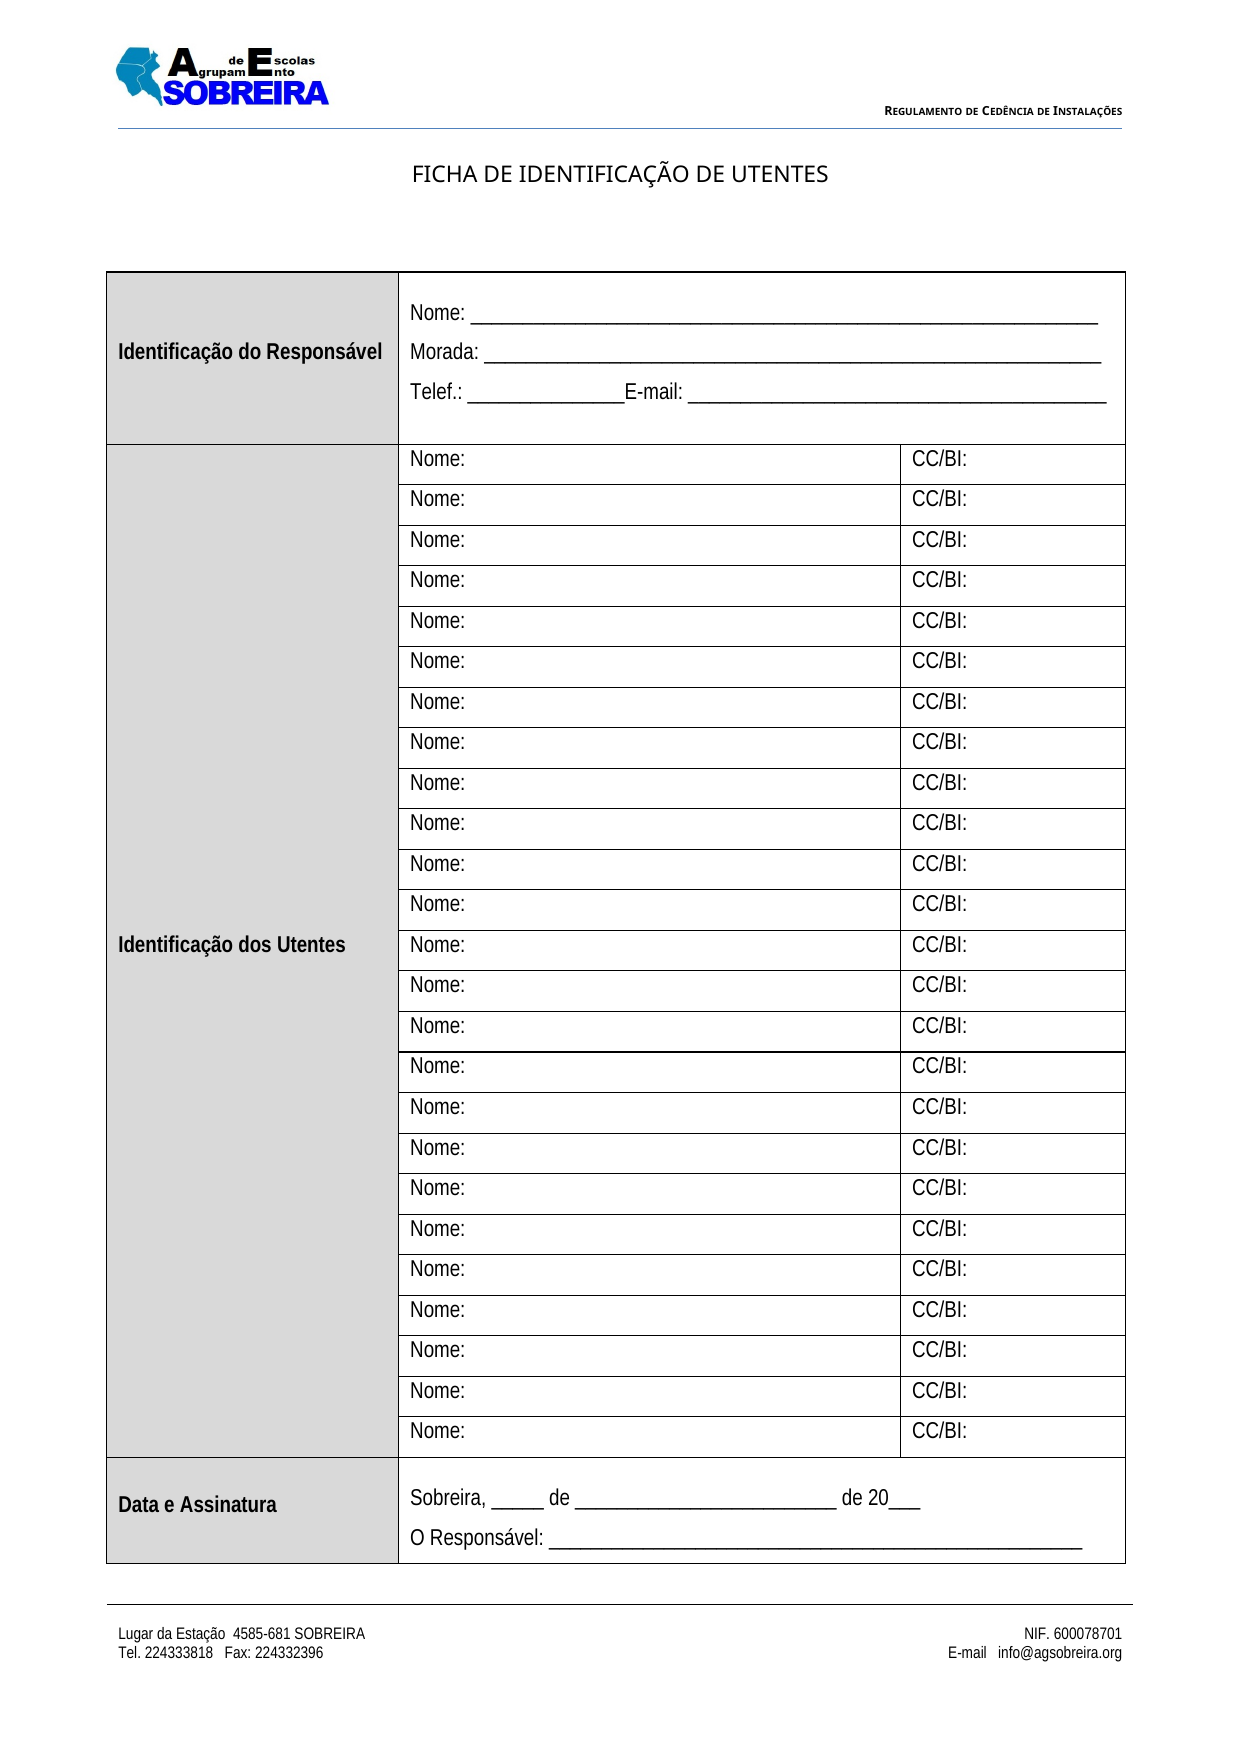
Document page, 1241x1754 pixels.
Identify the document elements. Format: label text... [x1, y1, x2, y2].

table_cell Nome: [399, 1053, 900, 1092]
table_cell CC/BI: [901, 809, 1125, 849]
table_cell CC/BI: [901, 1417, 1125, 1457]
table_cell Identificação dos Utentes [107, 445, 398, 1457]
table_cell CC/BI: [901, 1012, 1125, 1051]
table_cell CC/BI: [901, 1336, 1125, 1376]
table_cell Nome: [399, 607, 900, 646]
table_cell Nome: [399, 728, 900, 768]
table_cell CC/BI: [901, 445, 1125, 484]
table_cell CC/BI: [901, 1174, 1125, 1213]
table_cell CC/BI: [901, 526, 1125, 565]
table_cell Nome: [399, 566, 900, 606]
table_cell Nome: [399, 769, 900, 808]
table_cell Nome: [399, 850, 900, 889]
table_header Identificação do Responsável [107, 273, 398, 444]
table_header Nome: ____________________________________________________________ Morada: ___________________________________________________________ Telef.: _______________E-mail: ________________________________________ [399, 273, 1125, 444]
table_cell Nome: [399, 1012, 900, 1051]
table_cell Nome: [399, 485, 900, 525]
picture [102, 40, 347, 115]
table_cell Nome: [399, 1336, 900, 1376]
table_cell CC/BI: [901, 1255, 1125, 1294]
table_cell Nome: [399, 1215, 900, 1254]
table_cell CC/BI: [901, 850, 1125, 889]
table_cell Nome: [399, 890, 900, 930]
table_cell Nome: [399, 647, 900, 687]
table_cell Nome: [399, 931, 900, 970]
table_cell CC/BI: [901, 728, 1125, 768]
table_cell CC/BI: [901, 607, 1125, 646]
table_cell CC/BI: [901, 485, 1125, 525]
table_cell Nome: [399, 526, 900, 565]
table_cell CC/BI: [901, 1296, 1125, 1335]
table_cell Nome: [399, 1417, 900, 1457]
table_cell Nome: [399, 809, 900, 849]
table_cell Nome: [399, 1377, 900, 1416]
table_cell CC/BI: [901, 566, 1125, 606]
table_cell CC/BI: [901, 971, 1125, 1011]
table_cell Nome: [399, 1255, 900, 1294]
table_cell Nome: [399, 1093, 900, 1132]
table_cell Nome: [399, 688, 900, 727]
table_cell CC/BI: [901, 1053, 1125, 1092]
text FICHA DE IDENTIFICAÇÃO DE UTENTES [118, 158, 1122, 189]
table_cell Nome: [399, 1134, 900, 1173]
table_cell CC/BI: [901, 1215, 1125, 1254]
table_cell CC/BI: [901, 931, 1125, 970]
table_cell CC/BI: [901, 647, 1125, 687]
table_cell CC/BI: [901, 769, 1125, 808]
table_cell Nome: [399, 1296, 900, 1335]
table_cell CC/BI: [901, 890, 1125, 930]
table_cell Sobreira, _____ de _________________________ de 20___ O Responsável: ___________________________________________________ [399, 1458, 1125, 1563]
table_cell CC/BI: [901, 1093, 1125, 1132]
table_cell CC/BI: [901, 1134, 1125, 1173]
table_cell Data e Assinatura [107, 1458, 398, 1563]
table_cell Nome: [399, 971, 900, 1011]
table_cell CC/BI: [901, 688, 1125, 727]
table_cell Nome: [399, 1174, 900, 1213]
table_cell CC/BI: [901, 1377, 1125, 1416]
table_cell Nome: [399, 445, 900, 484]
